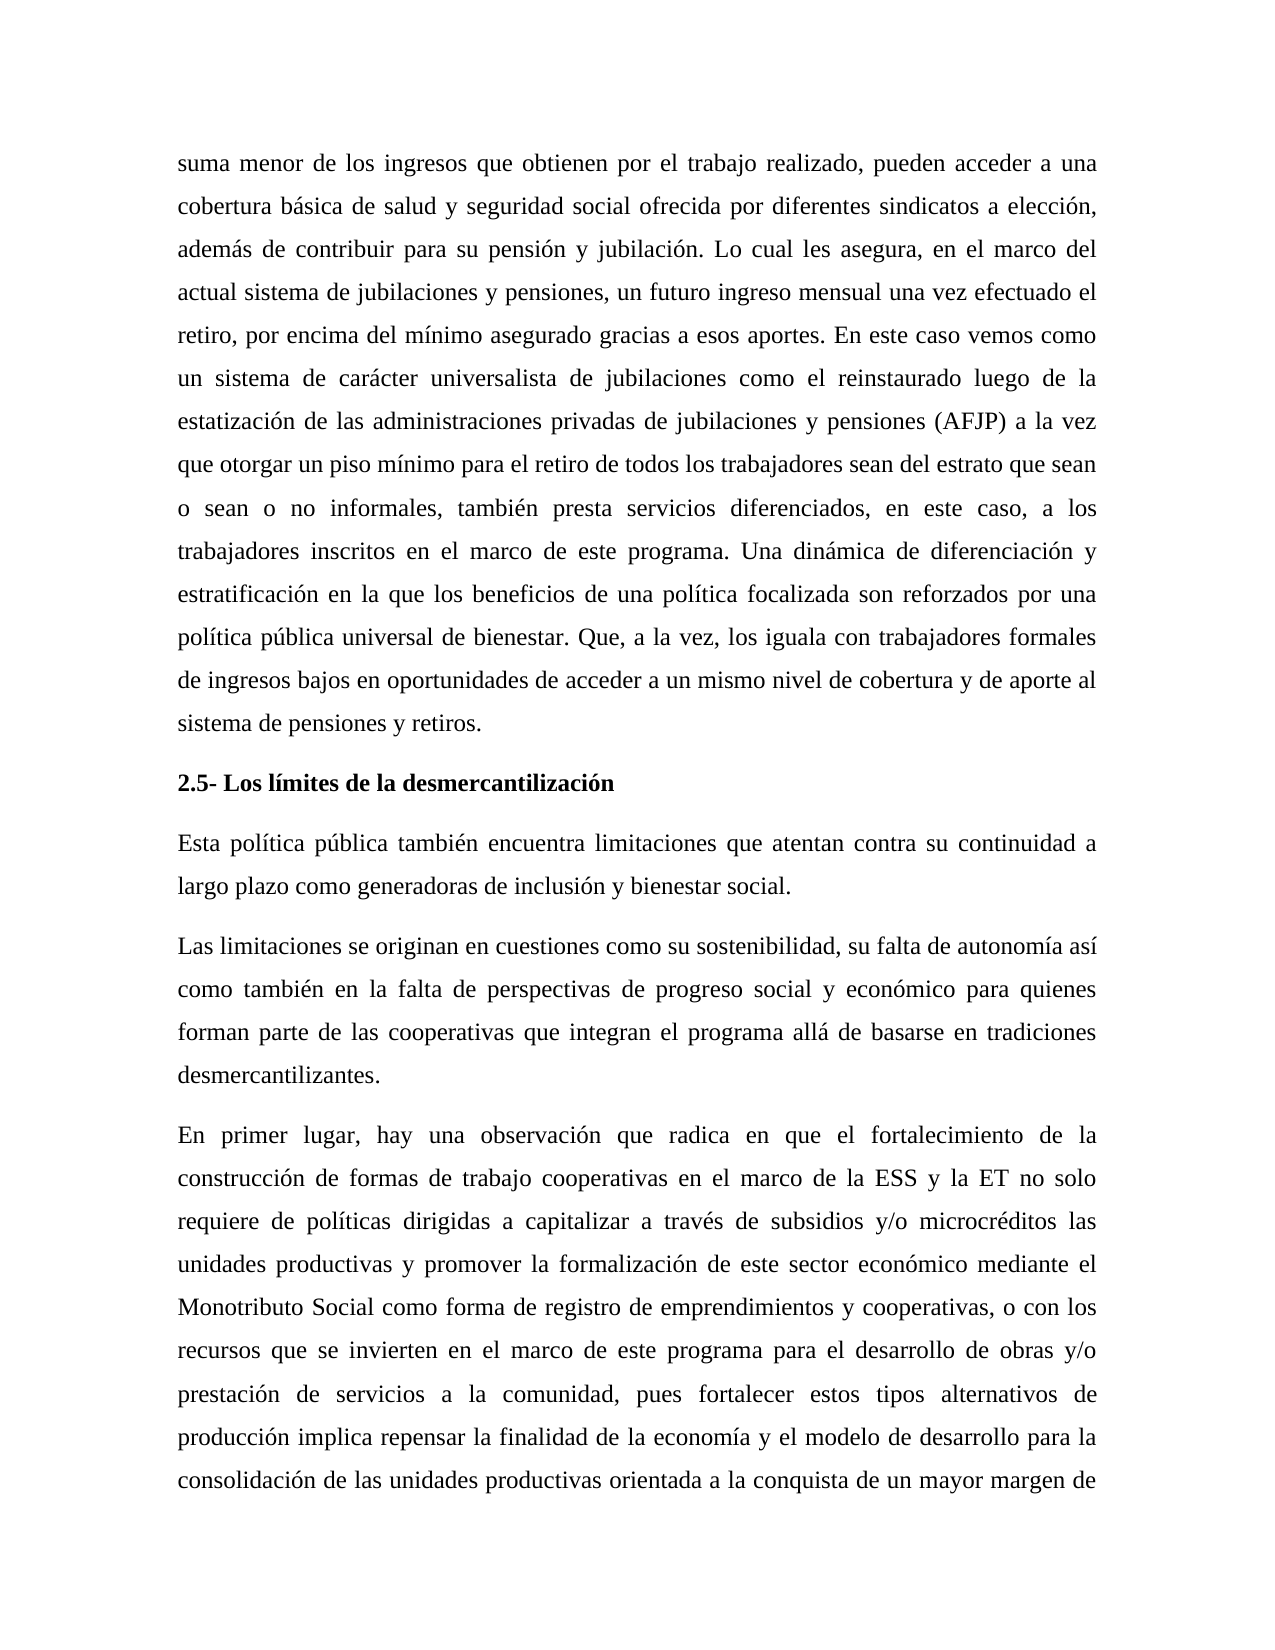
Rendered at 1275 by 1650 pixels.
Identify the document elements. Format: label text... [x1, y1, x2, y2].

text Las limitaciones se originan en cuestiones como su sostenibilidad, su falta de autonomía así como también en la falta de perspectivas de progreso social y económico para quienes forman parte de las cooperativas que integran el programa allá de basarse en tradiciones desmercantilizantes. [177, 931, 1098, 1089]
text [177, 1120, 1098, 1494]
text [177, 148, 1098, 737]
text Esta política pública también encuentra limitaciones que atentan contra su continuidad a largo plazo como generadoras de inclusión y bienestar social. [177, 828, 1098, 900]
text 2.5- Los límites de la desmercantilización [177, 768, 1098, 797]
